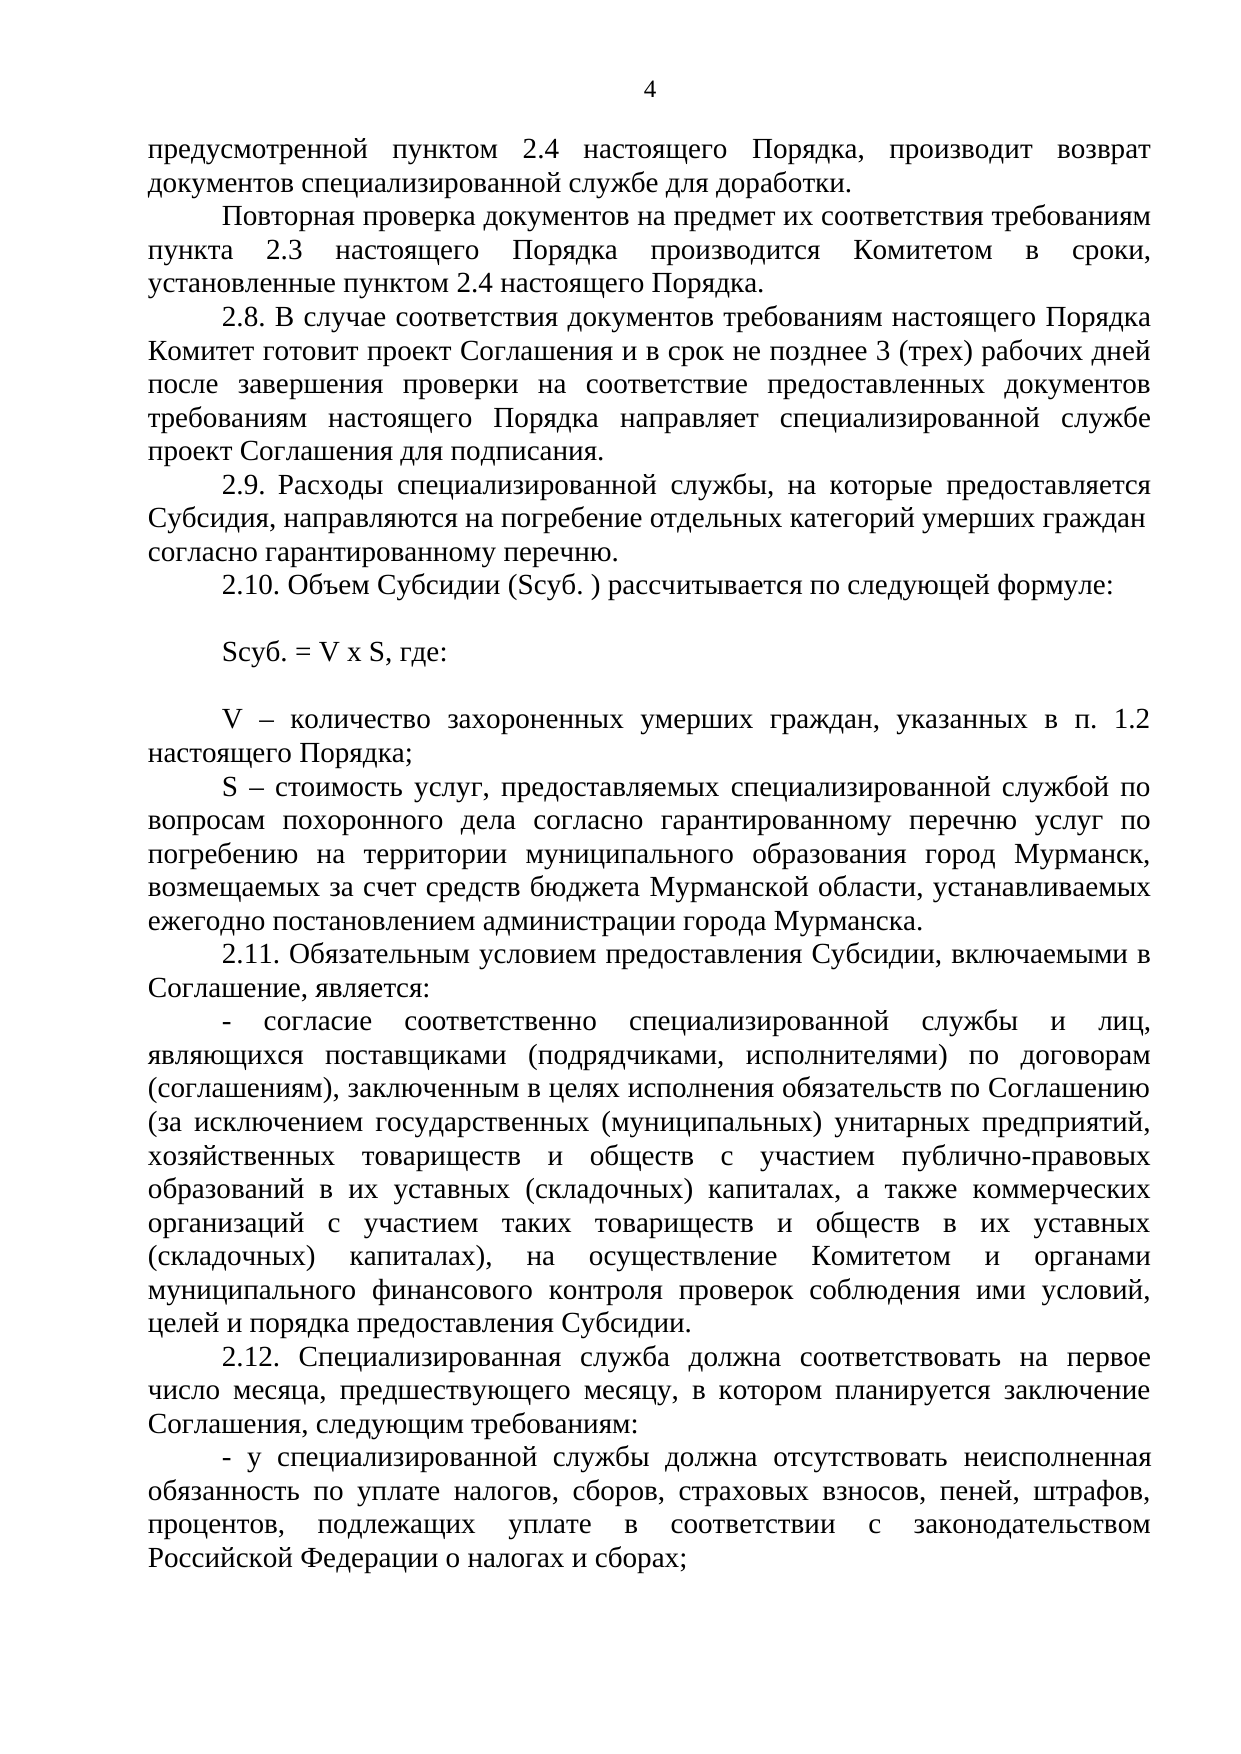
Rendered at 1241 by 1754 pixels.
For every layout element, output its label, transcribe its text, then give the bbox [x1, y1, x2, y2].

text - у специализированной службы должна отсутствовать неисполненная обязанность по уплате налогов, сборов, страховых взносов, пеней, штрафов, процентов, подлежащих уплате в соответствии с законодательством Российской Федерации о налогах и сборах; [148, 1439, 1152, 1574]
text 2.8. В случае соответствия документов требованиям настоящего Порядка Комитет готовит проект Соглашения и в срок не позднее 3 (трех) рабочих дней после завершения проверки на соответствие предоставленных документов требованиям настоящего Порядка направляет специализированной службе проект Соглашения для подписания. [148, 299, 1152, 467]
text 2.9. Расходы специализированной службы, на которые предоставляется Субсидия, направляются на погребение отдельных категорий умерших граждан [148, 467, 1152, 534]
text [148, 131, 1152, 198]
text Повторная проверка документов на предмет их соответствия требованиям пункта 2.3 настоящего Порядка производится Комитетом в сроки, установленные пунктом 2.4 настоящего Порядка. [148, 198, 1152, 299]
text согласно гарантированному перечню. [148, 534, 1152, 567]
text V – количество захороненных умерших граждан, указанных в п. 1.2 настоящего Порядка; [148, 702, 1152, 769]
text - согласие соответственно специализированной службы и лиц, являющихся поставщиками (подрядчиками, исполнителями) по договорам (соглашениям), заключенным в целях исполнения обязательств по Соглашению (за исключением государственных (муниципальных) унитарных предприятий, хозяйственных товариществ и обществ с участием публично-правовых образований в их уставных (складочных) капиталах, а также коммерческих организаций с участием таких товариществ и обществ в их уставных (складочных) капиталах), на осуществление Комитетом и органами муниципального финансового контроля проверок соблюдения ими условий, целей и порядка предоставления Субсидии. [148, 1003, 1152, 1339]
text Sсуб. = V x S, где: [148, 634, 1152, 668]
list 2.12. Специализированная служба должна соответствовать на первое число месяца, предшествующего месяцу, в котором планируется заключение Соглашения, следующим требованиям: [148, 1339, 1152, 1439]
text S – стоимость услуг, предоставляемых специализированной службой по вопросам похоронного дела согласно гарантированному перечню услуг по погребению на территории муниципального образования город Мурманск, возмещаемых за счет средств бюджета Мурманской области, устанавливаемых ежегодно постановлением администрации города Мурманска. [148, 769, 1152, 936]
text 2.11. Обязательным условием предоставления Субсидии, включаемыми в Соглашение, является: [148, 936, 1152, 1003]
text 2.10. Объем Субсидии (Sсуб. ) рассчитывается по следующей формуле: [148, 567, 1152, 601]
